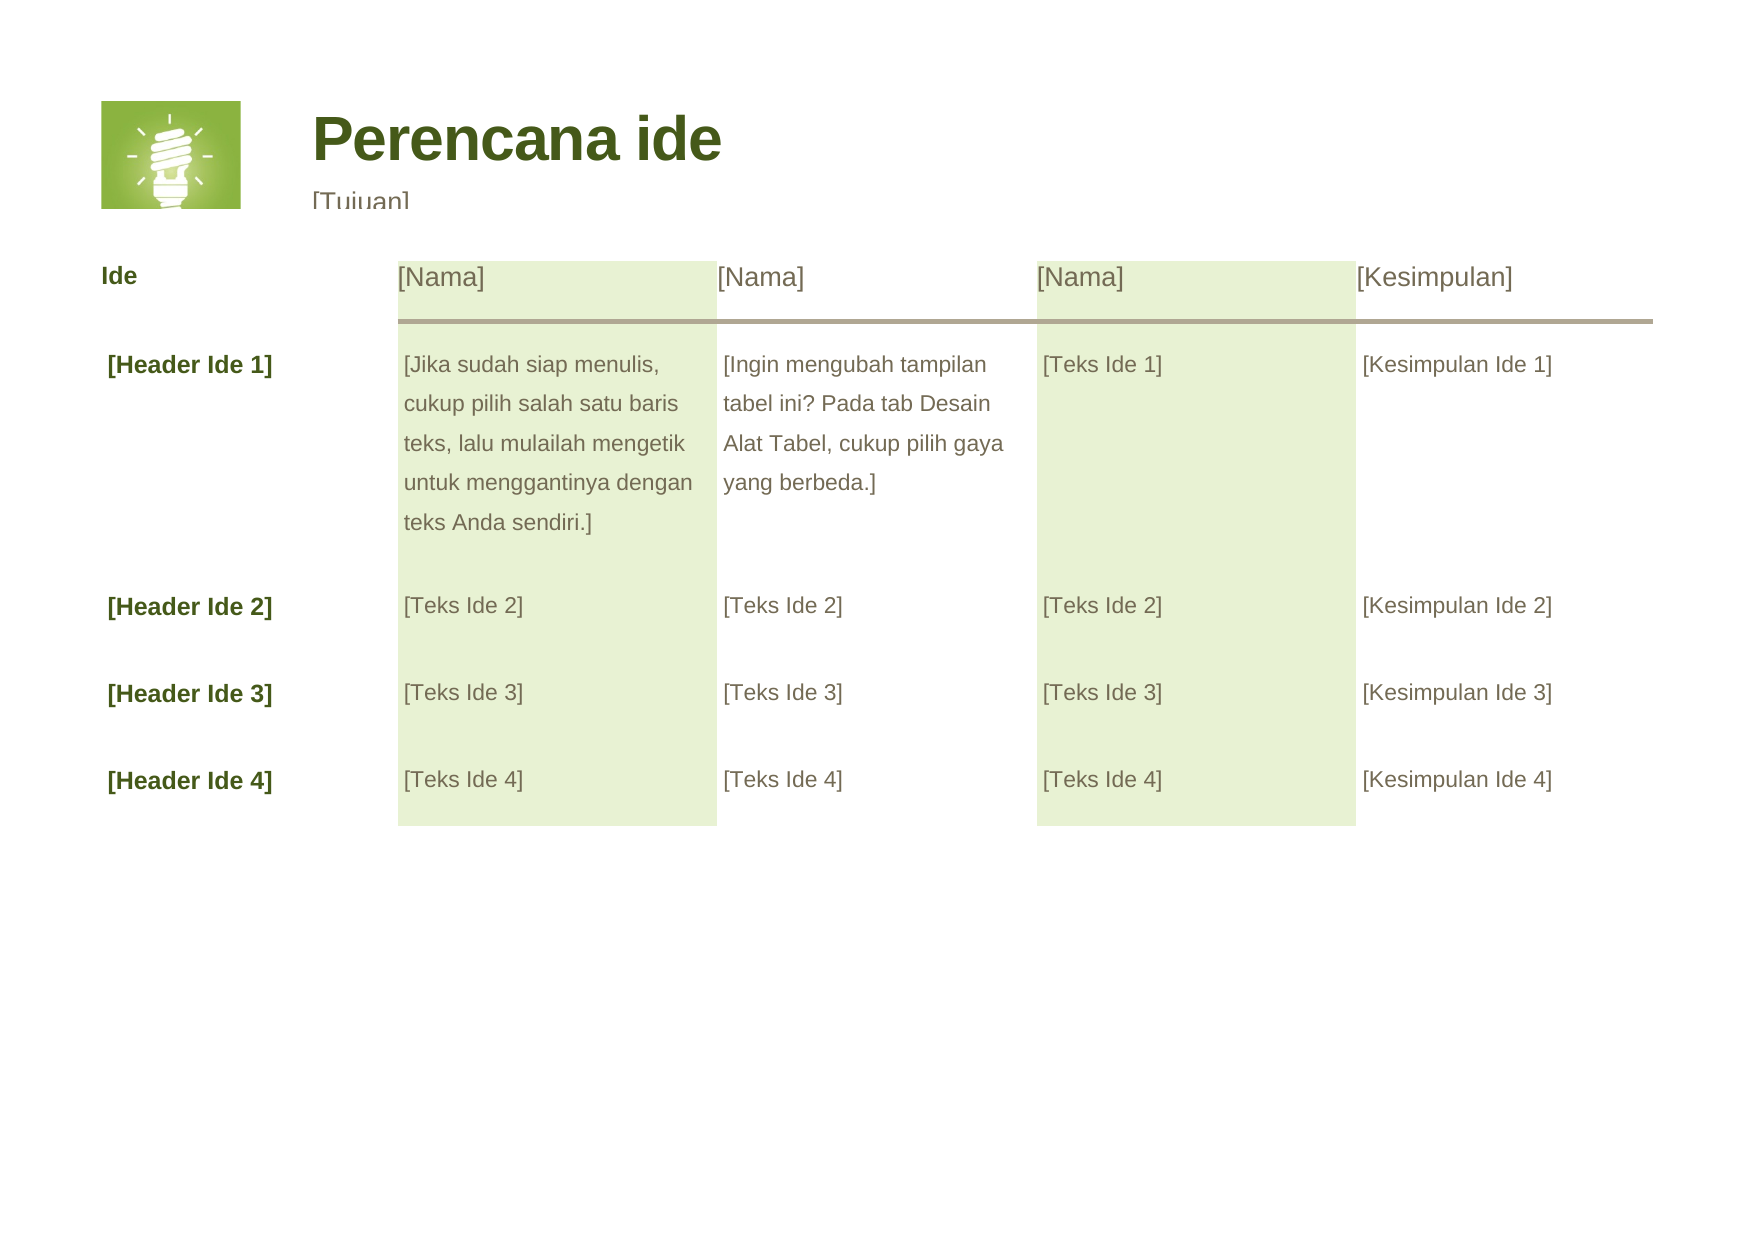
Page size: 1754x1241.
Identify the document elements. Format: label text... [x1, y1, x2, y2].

table_cell [Ingin mengubah tampilan tabel ini? Pada tab Desain Alat Tabel, cukup pilih gaya yang berbeda.] [717, 324, 1037, 565]
table_cell [Header Ide 3] [101, 652, 397, 739]
table_cell [Teks Ide 2] [1037, 565, 1356, 652]
table_cell [Header Ide 2] [101, 565, 397, 652]
table_cell [Header Ide 1] [101, 319, 397, 565]
table_cell [Kesimpulan Ide 2] [1356, 565, 1653, 652]
table_cell [Header Ide 4] [101, 739, 397, 826]
table_cell [Kesimpulan Ide 3] [1356, 652, 1653, 739]
table_cell [Teks Ide 3] [717, 652, 1037, 739]
table_cell [Teks Ide 3] [1037, 652, 1356, 739]
table_header [Kesimpulan] [1356, 261, 1653, 319]
table_cell [Teks Ide 4] [1037, 739, 1356, 826]
table_cell [Teks Ide 4] [717, 739, 1037, 826]
table_header [Nama] [717, 261, 1037, 319]
table_cell [Teks Ide 3] [398, 652, 717, 739]
table_header [Nama] [398, 261, 717, 319]
table_cell [Kesimpulan Ide 4] [1356, 739, 1653, 826]
table_cell [Teks Ide 4] [398, 739, 717, 826]
table_header [Nama] [1037, 261, 1356, 319]
table_header Ide [101, 261, 397, 319]
table_cell [Kesimpulan Ide 1] [1356, 324, 1653, 565]
table_header Perencana ide [Tujuan] [312, 101, 1653, 261]
table_cell [Teks Ide 2] [717, 565, 1037, 652]
table_header [101, 101, 312, 261]
picture [101, 101, 241, 209]
table_cell [Teks Ide 1] [1037, 324, 1356, 565]
table_cell [Teks Ide 2] [398, 565, 717, 652]
table_cell [Jika sudah siap menulis, cukup pilih salah satu baris teks, lalu mulailah mengetik untuk menggantinya dengan teks Anda sendiri.] [398, 324, 717, 565]
